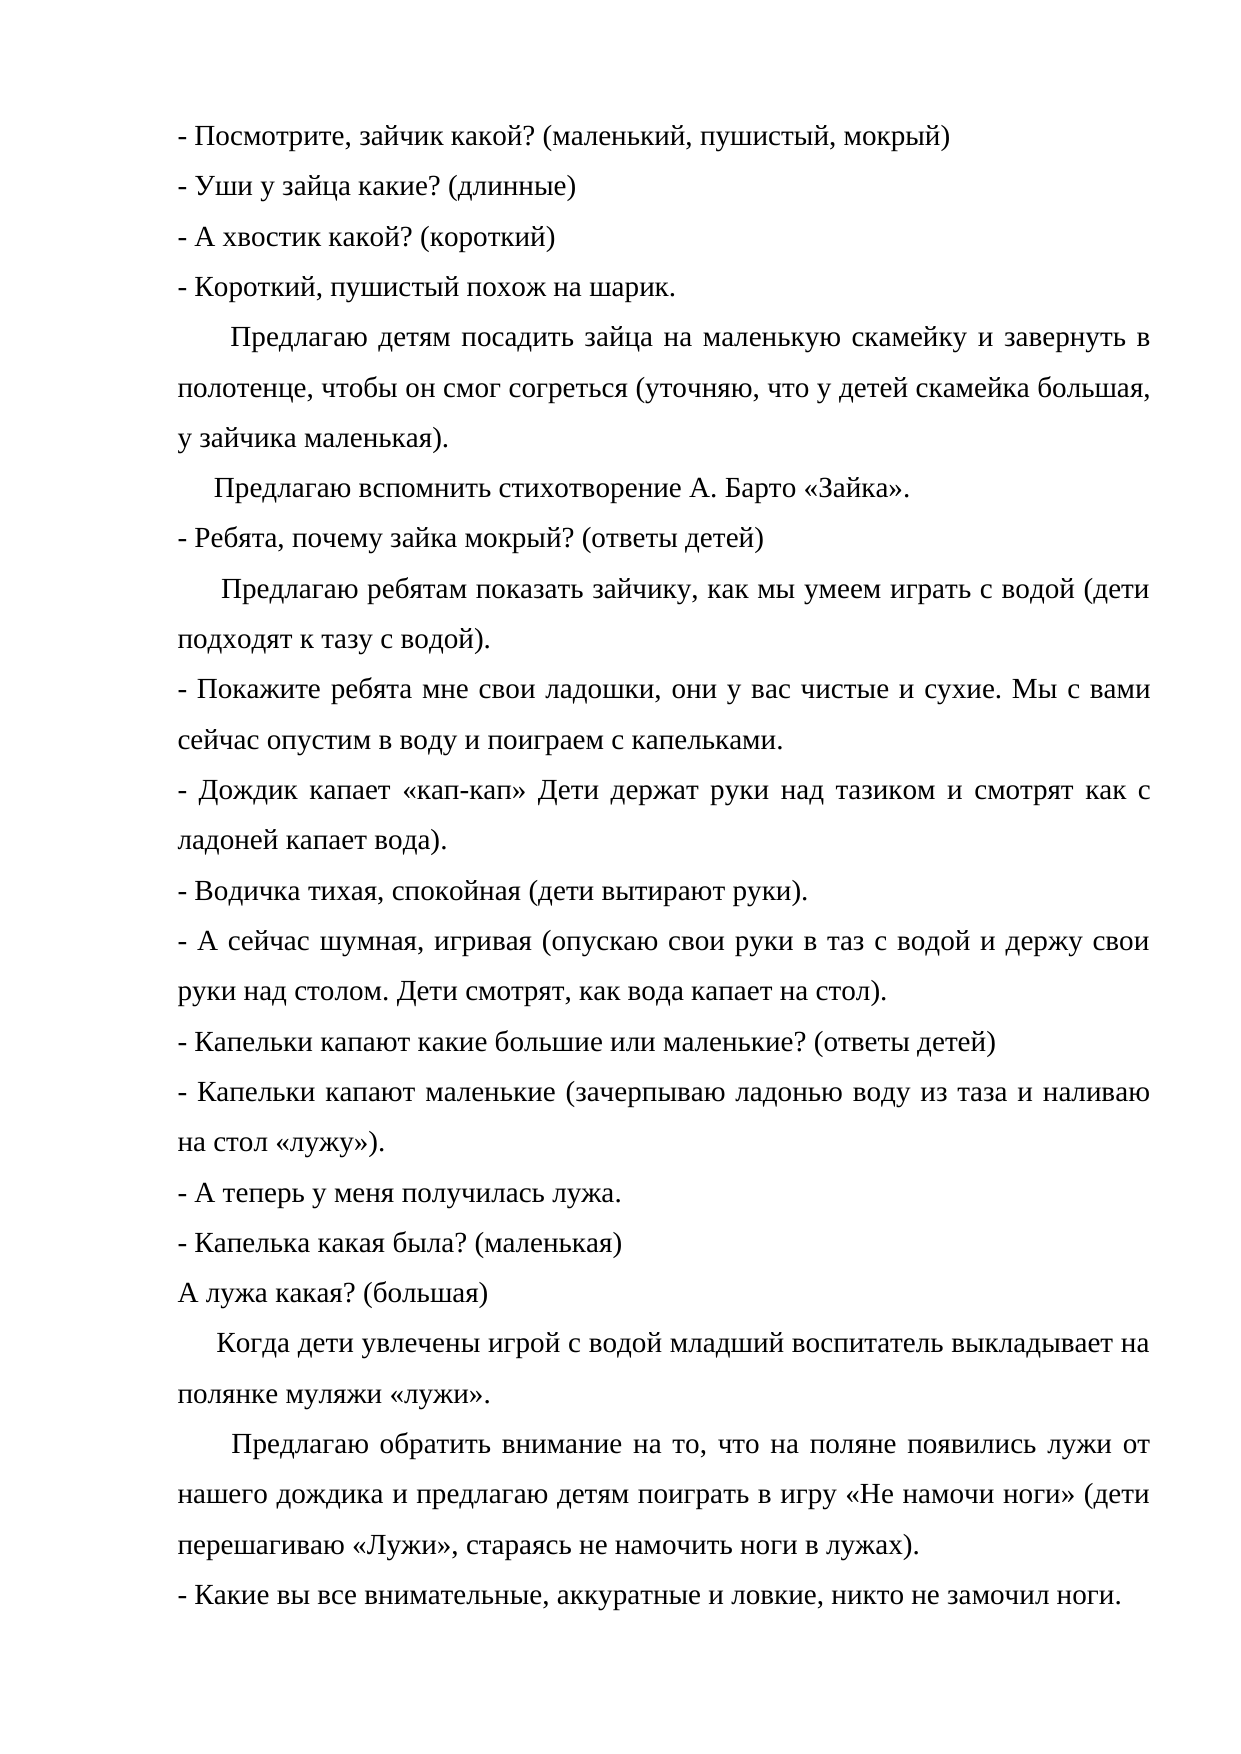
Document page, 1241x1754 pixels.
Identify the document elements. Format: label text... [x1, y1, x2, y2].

list - Ребята, почему зайка мокрый? (ответы детей) [177, 521, 1152, 554]
list - Какие вы все внимательные, аккуратные и ловкие, никто не замочил ноги. [177, 1577, 1152, 1611]
list - Посмотрите, зайчик какой? (маленький, пушистый, мокрый) [177, 118, 1152, 152]
list Когда дети увлечены игрой с водой младший воспитатель выкладывает на полянке муляжи «лужи». [177, 1326, 1152, 1409]
list - Короткий, пушистый похож на шарик. [177, 269, 1152, 303]
list А лужа какая? (большая) [177, 1275, 1152, 1309]
list - Дождик капает «кап-кап» Дети держат руки над тазиком и смотрят как с ладоней капает вода). [177, 772, 1152, 856]
list - А хвостик какой? (короткий) [177, 219, 1152, 252]
list - Капельки капают маленькие (зачерпываю ладонью воду из таза и наливаю на стол «лужу»). [177, 1074, 1152, 1158]
list Предлагаю ребятам показать зайчику, как мы умеем играть с водой (дети подходят к тазу с водой). [177, 571, 1152, 655]
list - Водичка тихая, спокойная (дети вытирают руки). [177, 873, 1152, 906]
list - Уши у зайца какие? (длинные) [177, 168, 1152, 202]
list - А теперь у меня получилась лужа. [177, 1175, 1152, 1208]
list - Покажите ребята мне свои ладошки, они у вас чистые и сухие. Мы с вами сейчас опустим в воду и поиграем с капельками. [177, 672, 1152, 755]
list Предлагаю детям посадить зайца на маленькую скамейку и завернуть в полотенце, чтобы он смог согреться (уточняю, что у детей скамейка большая, у зайчика маленькая). [177, 319, 1152, 453]
list - А сейчас шумная, игривая (опускаю свои руки в таз с водой и держу свои руки над столом. Дети смотрят, как вода капает на стол). [177, 923, 1152, 1007]
list Предлагаю вспомнить стихотворение А. Барто «Зайка». [177, 470, 1152, 504]
list - Капелька какая была? (маленькая) [177, 1225, 1152, 1258]
list Предлагаю обратить внимание на то, что на поляне появились лужи от нашего дождика и предлагаю детям поиграть в игру «Не намочи ноги» (дети перешагиваю «Лужи», стараясь не намочить ноги в лужах). [177, 1426, 1152, 1560]
list - Капельки капают какие большие или маленькие? (ответы детей) [177, 1024, 1152, 1057]
